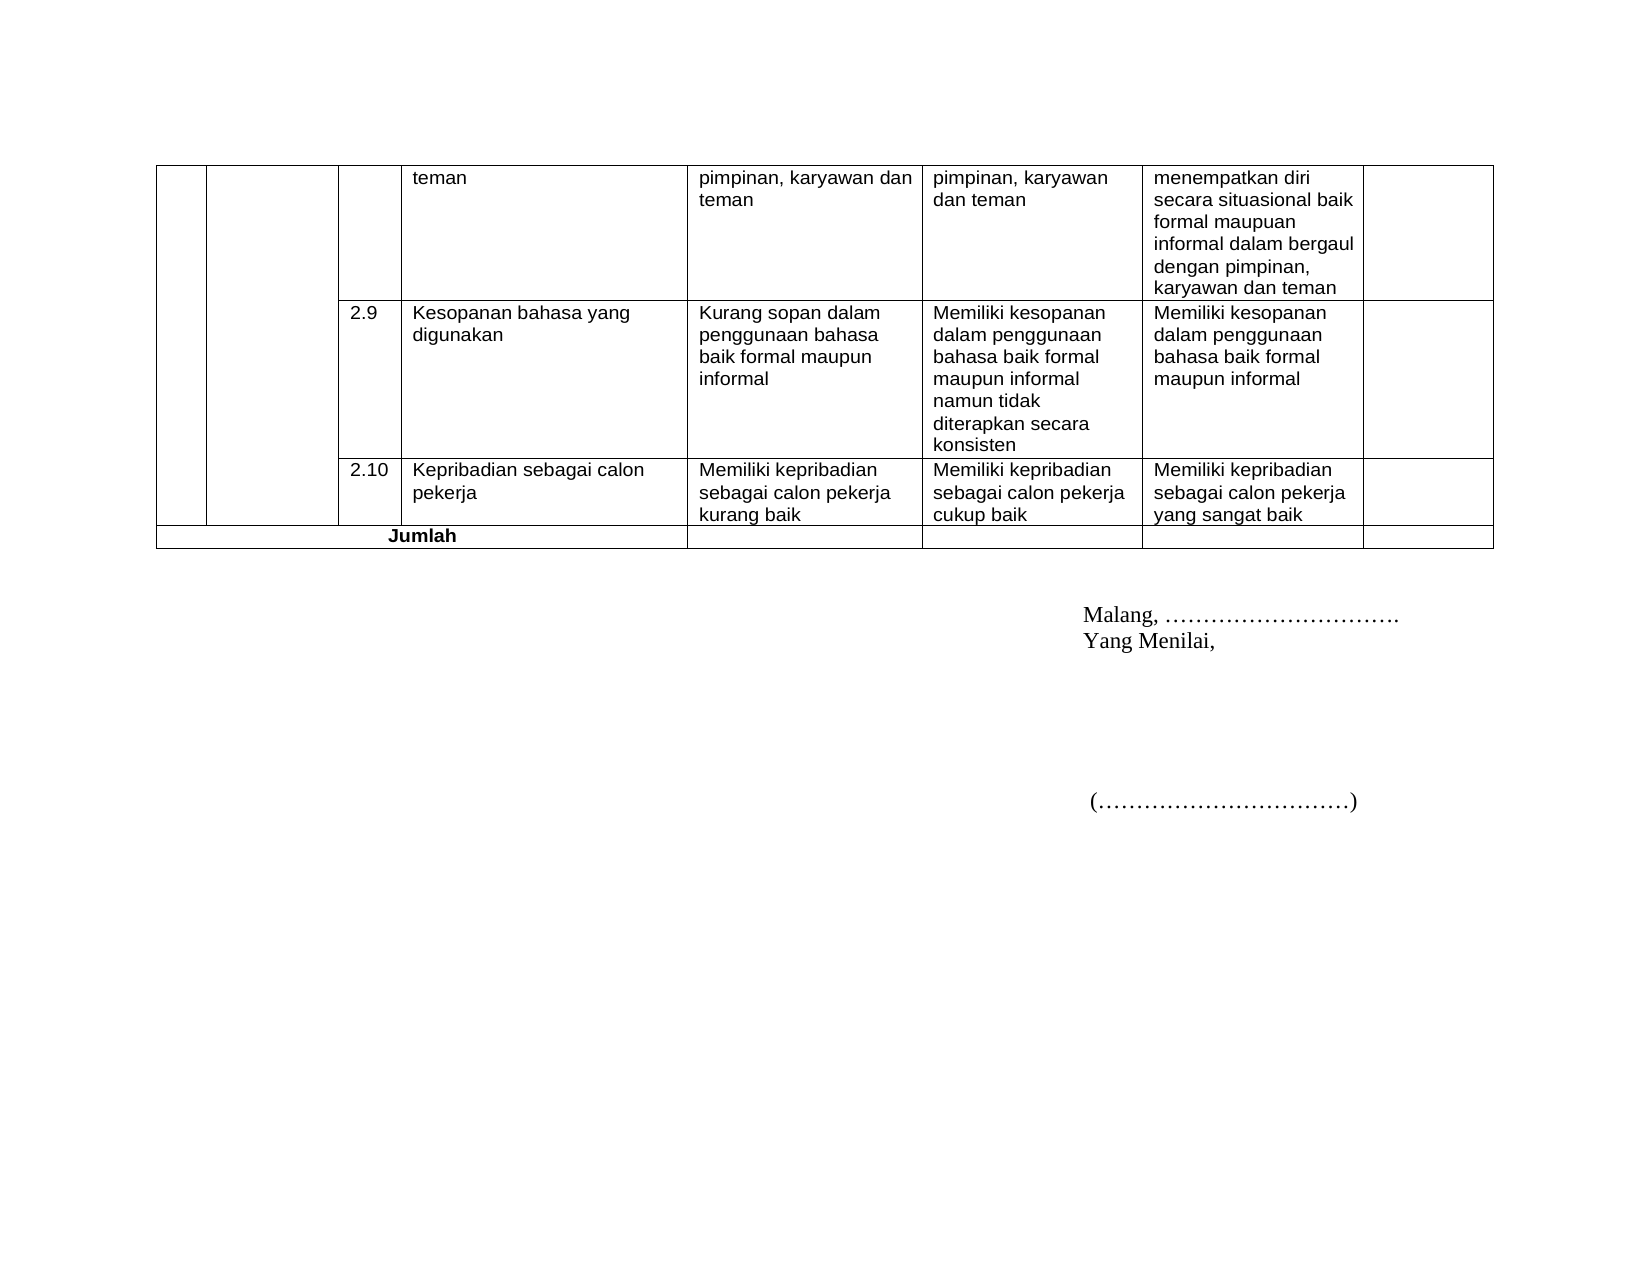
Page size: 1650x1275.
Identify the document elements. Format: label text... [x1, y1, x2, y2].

table_header [207, 166, 338, 525]
table_cell Memiliki kesopanan dalam penggunaan bahasa baik formal maupun informal namun tidak diterapkan secara konsisten [923, 301, 1142, 458]
table_cell Jumlah [157, 526, 687, 548]
table_header pimpinan, karyawan dan teman [688, 166, 922, 300]
table_cell [1143, 526, 1363, 548]
text Malang, …………………………. Yang Menilai, [1083, 601, 1447, 654]
table_cell [688, 526, 922, 548]
table_header [339, 166, 401, 300]
text (……………………………) [144, 787, 1357, 813]
table_header [1364, 166, 1493, 300]
table_cell Memiliki kepribadian sebagai calon pekerja yang sangat baik [1143, 459, 1363, 525]
table_cell 2.10 [339, 459, 401, 525]
table_cell Kurang sopan dalam penggunaan bahasa baik formal maupun informal [688, 301, 922, 458]
table_header menempatkan diri secara situasional baik formal maupuan informal dalam bergaul dengan pimpinan, karyawan dan teman [1143, 166, 1363, 300]
table_cell [1364, 526, 1493, 548]
table_cell [1364, 301, 1493, 458]
table_cell Memiliki kesopanan dalam penggunaan bahasa baik formal maupun informal [1143, 301, 1363, 458]
table_header [157, 166, 206, 525]
table_cell Memiliki kepribadian sebagai calon pekerja cukup baik [923, 459, 1142, 525]
table_cell Kepribadian sebagai calon pekerja [402, 459, 687, 525]
table_cell [1364, 459, 1493, 525]
table_cell [923, 526, 1142, 548]
table_cell Kesopanan bahasa yang digunakan [402, 301, 687, 458]
table_header teman [402, 166, 687, 300]
table_cell 2.9 [339, 301, 401, 458]
table_header pimpinan, karyawan dan teman [923, 166, 1142, 300]
table_cell Memiliki kepribadian sebagai calon pekerja kurang baik [688, 459, 922, 525]
